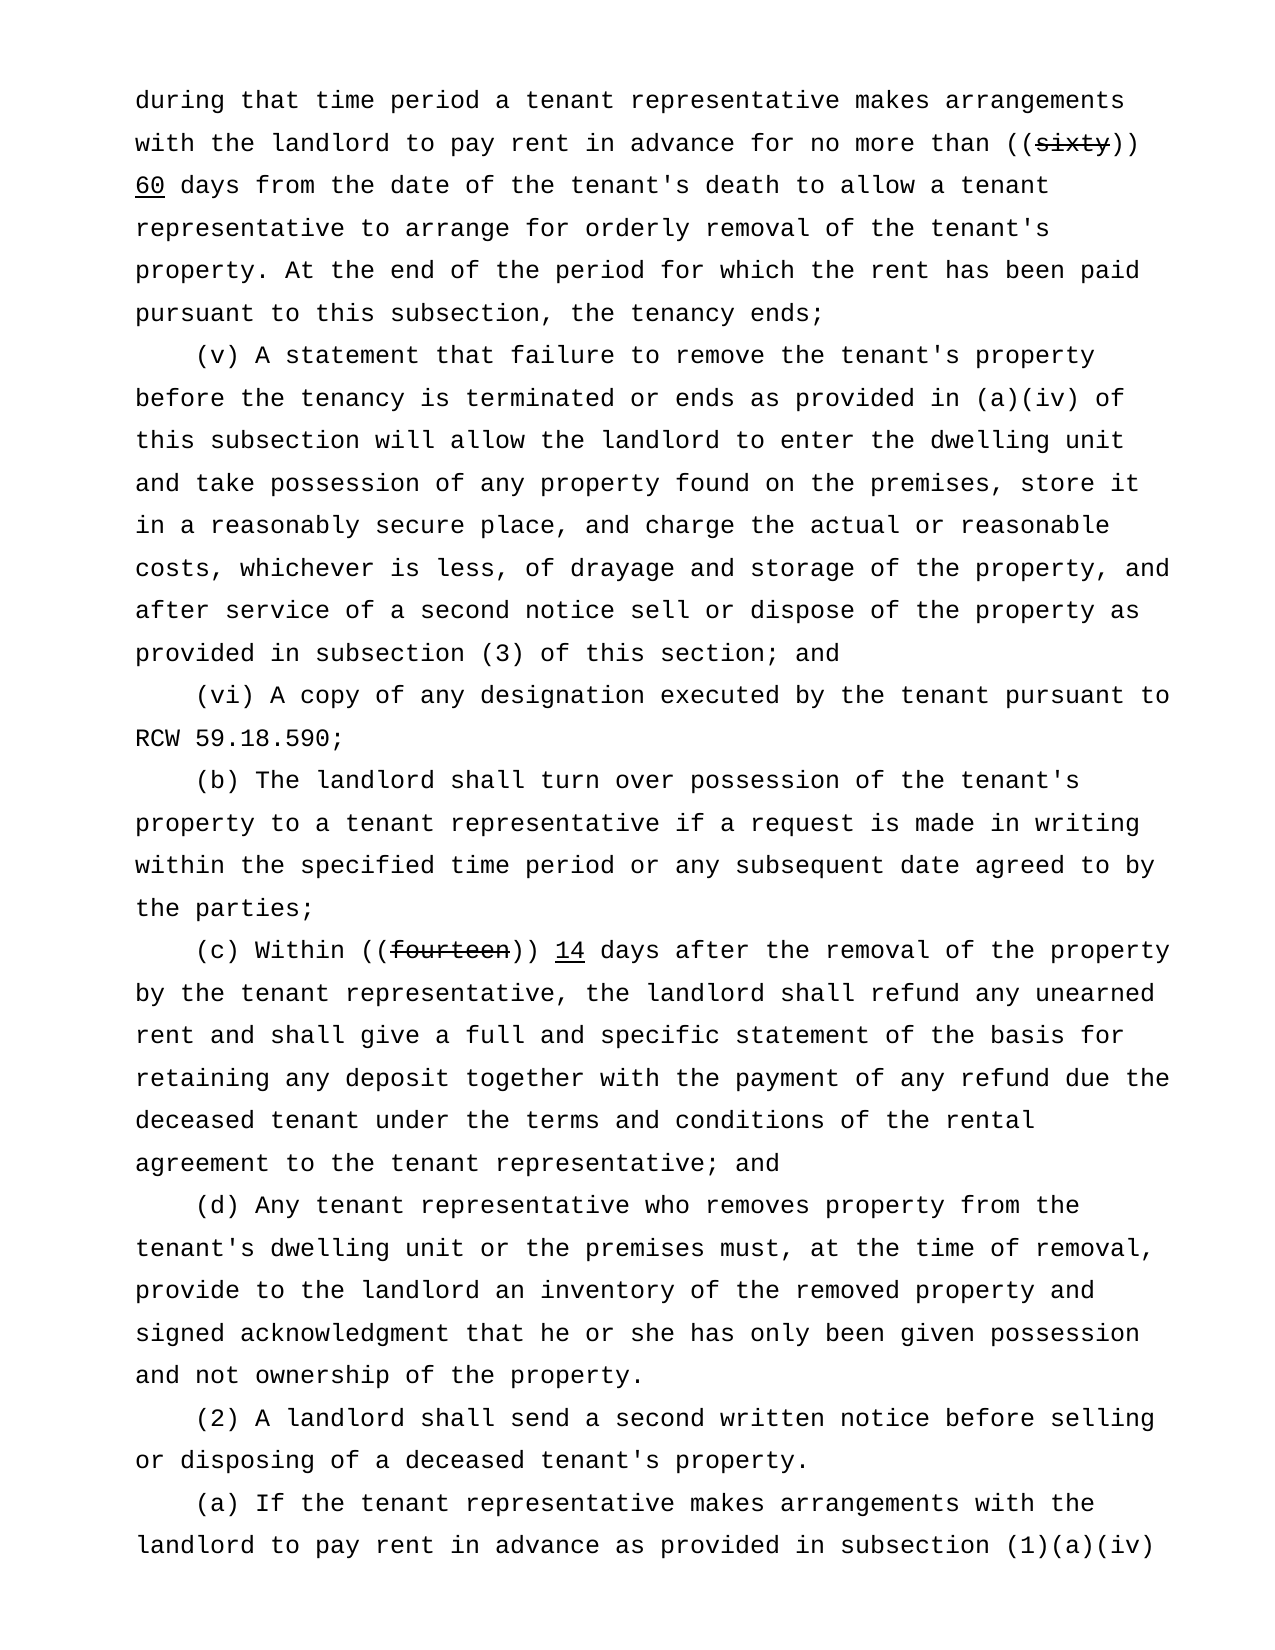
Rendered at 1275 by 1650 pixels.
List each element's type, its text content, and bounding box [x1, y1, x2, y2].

text (2) A landlord shall send a second written notice before selling or disposing of a deceased tenant's property. [135, 1392, 1170, 1477]
text (b) The landlord shall turn over possession of the tenant's property to a tenant representative if a request is made in writing within the specified time period or any subsequent date agreed to by the parties; [135, 755, 1170, 925]
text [135, 1477, 1170, 1562]
text (c) Within ((fourteen)) 14 days after the removal of the property by the tenant representative, the landlord shall refund any unearned rent and shall give a full and specific statement of the basis for retaining any deposit together with the payment of any refund due the deceased tenant under the terms and conditions of the rental agreement to the tenant representative; and [135, 925, 1170, 1180]
text (d) Any tenant representative who removes property from the tenant's dwelling unit or the premises must, at the time of removal, provide to the landlord an inventory of the removed property and signed acknowledgment that he or she has only been given possession and not ownership of the property. [135, 1180, 1170, 1392]
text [135, 75, 1170, 330]
text (vi) A copy of any designation executed by the tenant pursuant to RCW 59.18.590; [135, 670, 1170, 755]
text (v) A statement that failure to remove the tenant's property before the tenancy is terminated or ends as provided in (a)(iv) of this subsection will allow the landlord to enter the dwelling unit and take possession of any property found on the premises, store it in a reasonably secure place, and charge the actual or reasonable costs, whichever is less, of drayage and storage of the property, and after service of a second notice sell or dispose of the property as provided in subsection (3) of this section; and [135, 330, 1170, 670]
